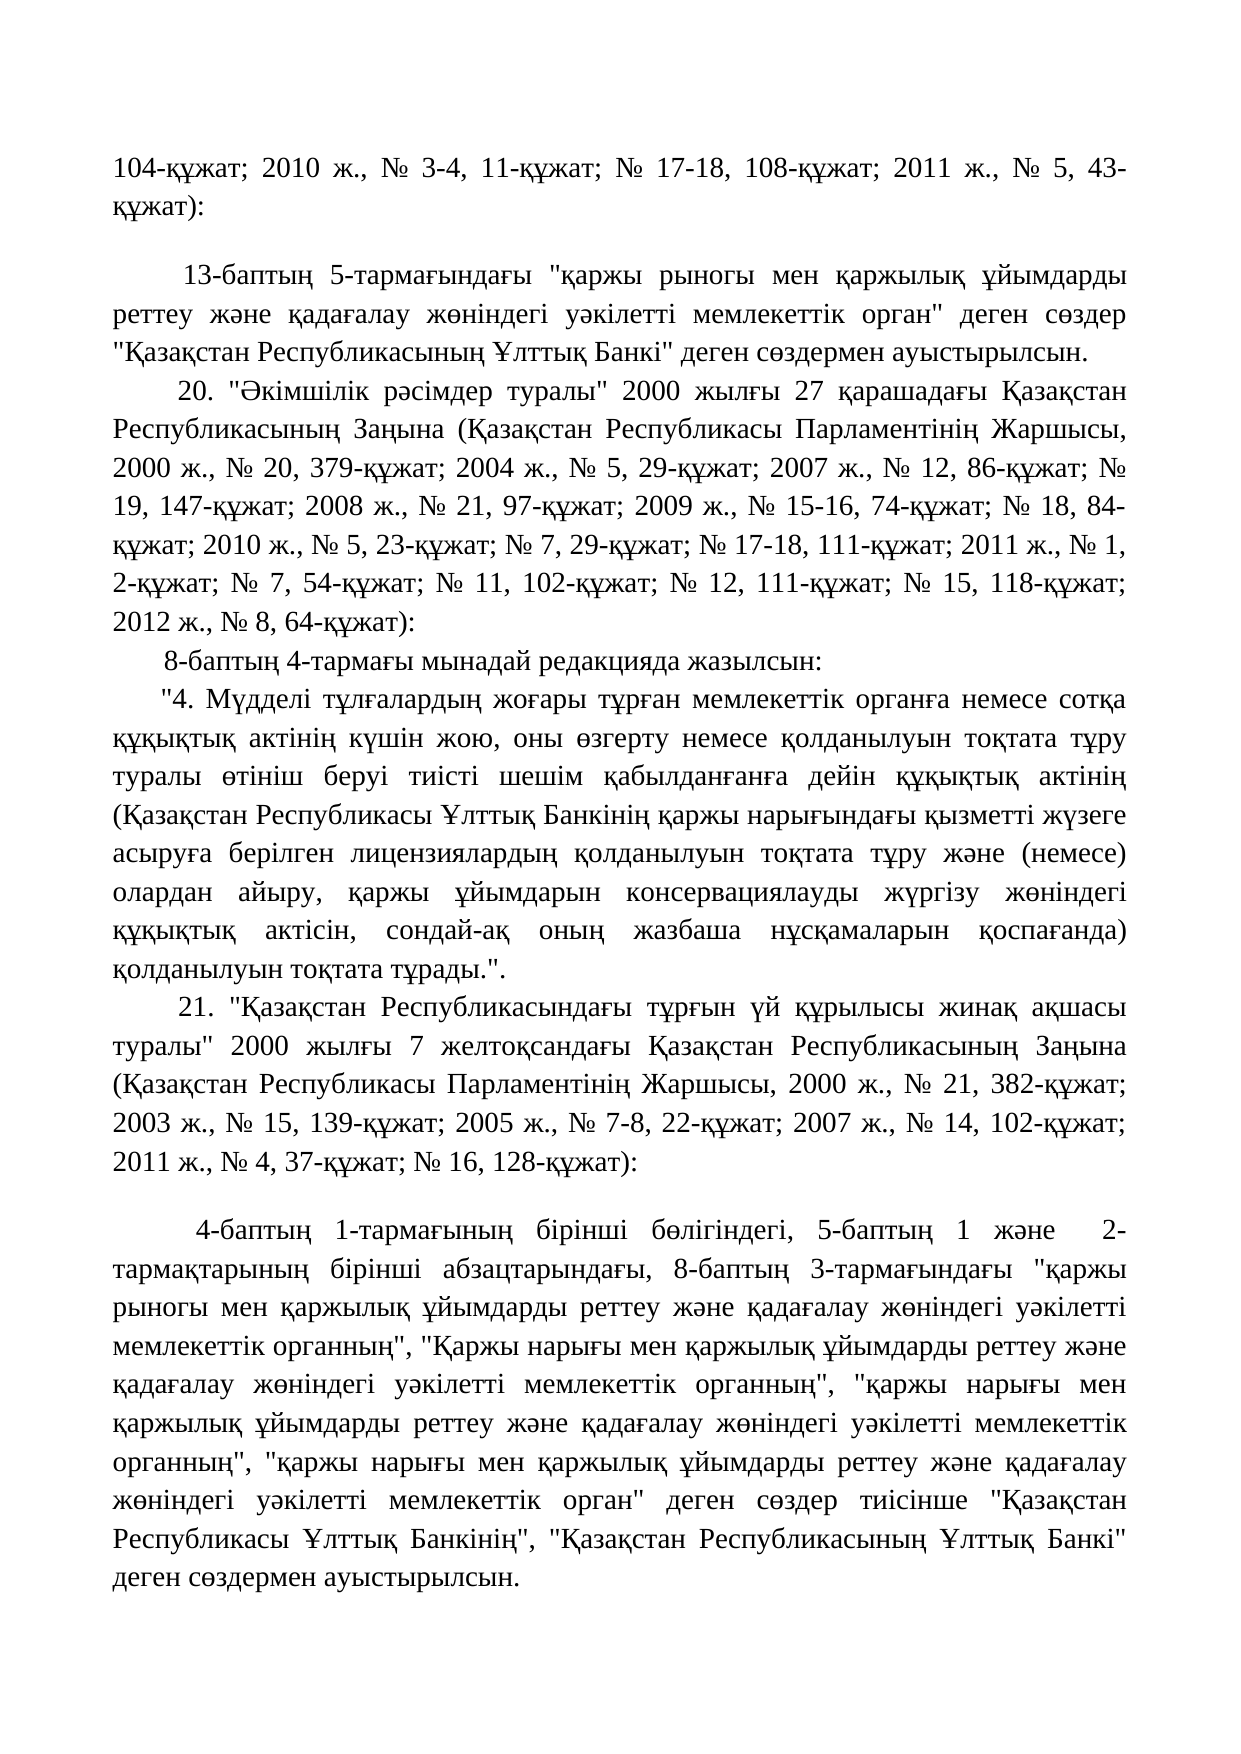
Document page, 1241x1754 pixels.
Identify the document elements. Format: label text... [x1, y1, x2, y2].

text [112, 150, 1128, 222]
text 4-баптың 1-тармағының бірінші бөлігіндегі, 5-баптың 1 және 2-тармақтарының бірінші абзацтарындағы, 8-баптың 3-тармағындағы "қаржы рыногы мен қаржылық ұйымдарды реттеу және қадағалау жөнiндегi уәкiлеттi мемлекеттiк органның", "Қаржы нарығы мен қаржылық ұйымдарды реттеу және қадағалау жөнiндегi уәкiлеттi мемлекеттiк органның", "қаржы нарығы мен қаржылық ұйымдарды реттеу және қадағалау жөнiндегi уәкiлеттi мемлекеттiк органның", "қаржы нарығы мен қаржылық ұйымдарды реттеу және қадағалау жөнiндегi уәкiлеттi мемлекеттiк орган" деген сөздер тиісінше "Қазақстан Республикасы Ұлттық Банкінің", "Қазақстан Республикасының Ұлттық Банкі" деген сөздермен ауыстырылсын. [112, 1212, 1128, 1593]
text 13-баптың 5-тармағындағы "қаржы рыногы мен қаржылық ұйымдарды реттеу және қадағалау жөнiндегi уәкiлеттi мемлекеттiк орган" деген сөздер "Қазақстан Республикасының Ұлттық Банкі" деген сөздермен ауыстырылсын. [112, 257, 1128, 368]
text 8-баптың 4-тармағы мынадай редакцияда жазылсын: [112, 643, 1128, 676]
text "4. Мүдделi тұлғалардың жоғары тұрған мемлекеттік органға немесе сотқа құқықтық актiнiң күшiн жою, оны өзгерту немесе қолданылуын тоқтата тұру туралы өтініш беруi тиiстi шешiм қабылданғанға дейiн құқықтық актiнiң (Қазақстан Республикасы Ұлттық Банкінің қаржы нарығындағы қызметті жүзеге асыруға берілген лицензиялардың қолданылуын тоқтата тұру және (немесе) олардан айыру, қаржы ұйымдарын консервациялауды жүргізу жөніндегі құқықтық актісін, сондай-ақ оның жазбаша нұсқамаларын қоспағанда) қолданылуын тоқтата тұрады.". [112, 681, 1128, 984]
text 20. "Әкімшілік рәсімдер туралы" 2000 жылғы 27 қарашадағы Қазақстан Республикасының Заңына (Қазақстан Республикасы Парламентінің Жаршысы, 2000 ж., № 20, 379-құжат; 2004 ж., № 5, 29-құжат; 2007 ж., № 12, 86-құжат; № 19, 147-құжат; 2008 ж., № 21, 97-құжат; 2009 ж., № 15-16, 74-құжат; № 18, 84-құжат; 2010 ж., № 5, 23-құжат; № 7, 29-құжат; № 17-18, 111-құжат; 2011 ж., № 1, 2-құжат; № 7, 54-құжат; № 11, 102-құжат; № 12, 111-құжат; № 15, 118-құжат; 2012 ж., № 8, 64-құжат): [112, 373, 1128, 638]
text 21. "Қазақстан Республикасындағы тұрғын үй құрылысы жинақ ақшасы туралы" 2000 жылғы 7 желтоқсандағы Қазақстан Республикасының Заңына (Қазақстан Республикасы Парламентінің Жаршысы, 2000 ж., № 21, 382-құжат; 2003 ж., № 15, 139-құжат; 2005 ж., № 7-8, 22-құжат; 2007 ж., № 14, 102-құжат; 2011 ж., № 4, 37-құжат; № 16, 128-құжат): [112, 989, 1128, 1177]
